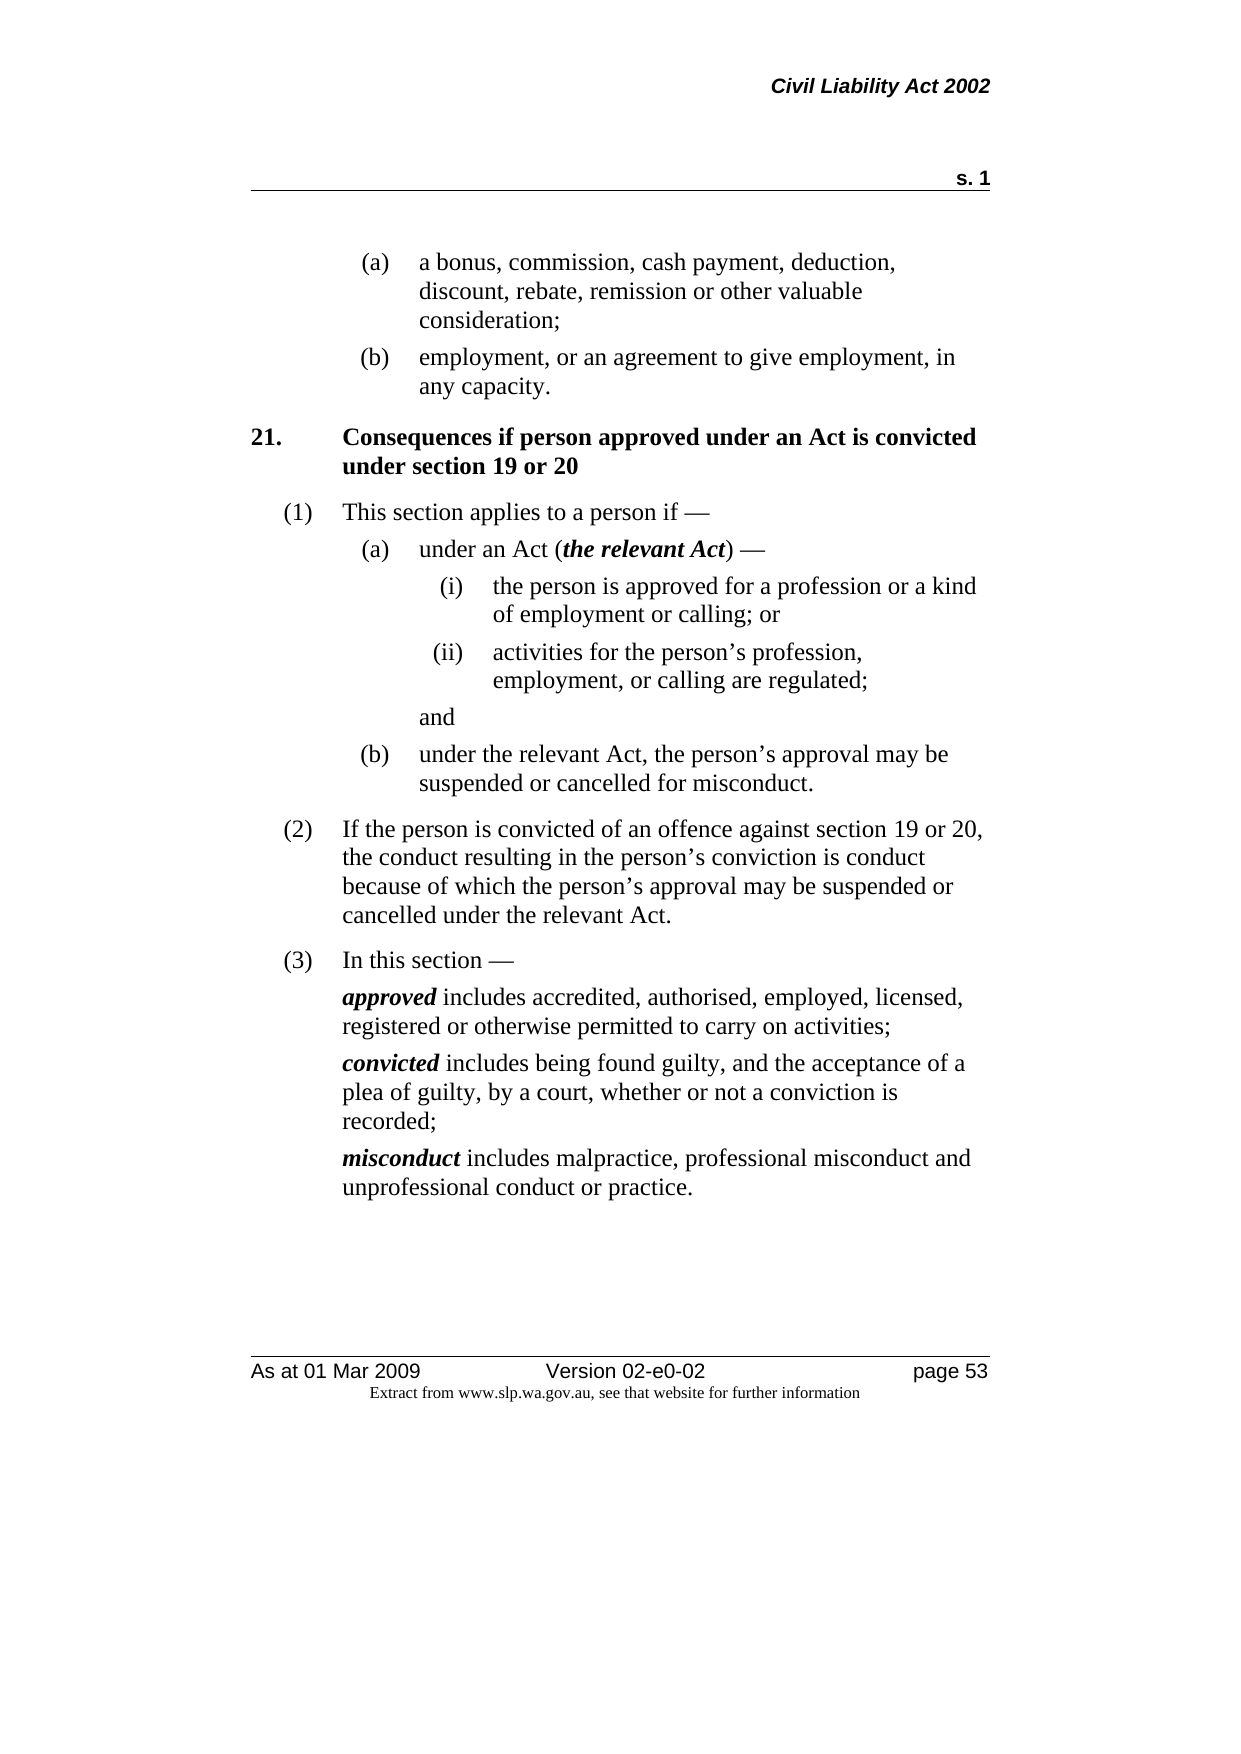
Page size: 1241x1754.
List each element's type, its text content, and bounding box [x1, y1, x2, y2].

text (3) In this section — [251, 945, 990, 974]
text (b) under the relevant Act, the person’s approval may be suspended or cancelled for misconduct. [251, 739, 990, 797]
text (i) the person is approved for a profession or a kind of employment or calling; or [251, 571, 990, 628]
text (a) a bonus, commission, cash payment, deduction, discount, rebate, remission or other valuable consideration; [251, 247, 990, 334]
text misconduct includes malpractice, professional misconduct and unprofessional conduct or practice. [251, 1143, 990, 1200]
text approved includes accredited, authorised, employed, licensed, registered or otherwise permitted to carry on activities; [251, 982, 990, 1040]
text convicted includes being found guilty, and the acceptance of a plea of guilty, by a court, whether or not a conviction is recorded; [251, 1048, 990, 1134]
subtitle 21. Consequences if person approved under an Act is convicted under section 19 or 20 [251, 422, 990, 480]
text (b) employment, or an agreement to give employment, in any capacity. [251, 342, 990, 399]
text (a) under an Act (the relevant Act) — [251, 534, 990, 562]
text (1) This section applies to a person if — [251, 497, 990, 525]
text (ii) activities for the person’s profession, employment, or calling are regulated; [251, 637, 990, 694]
text and [251, 702, 990, 731]
text (2) If the person is convicted of an offence against section 19 or 20, the conduct resulting in the person’s conviction is conduct because of which the person’s approval may be suspended or cancelled under the relevant Act. [251, 814, 990, 929]
